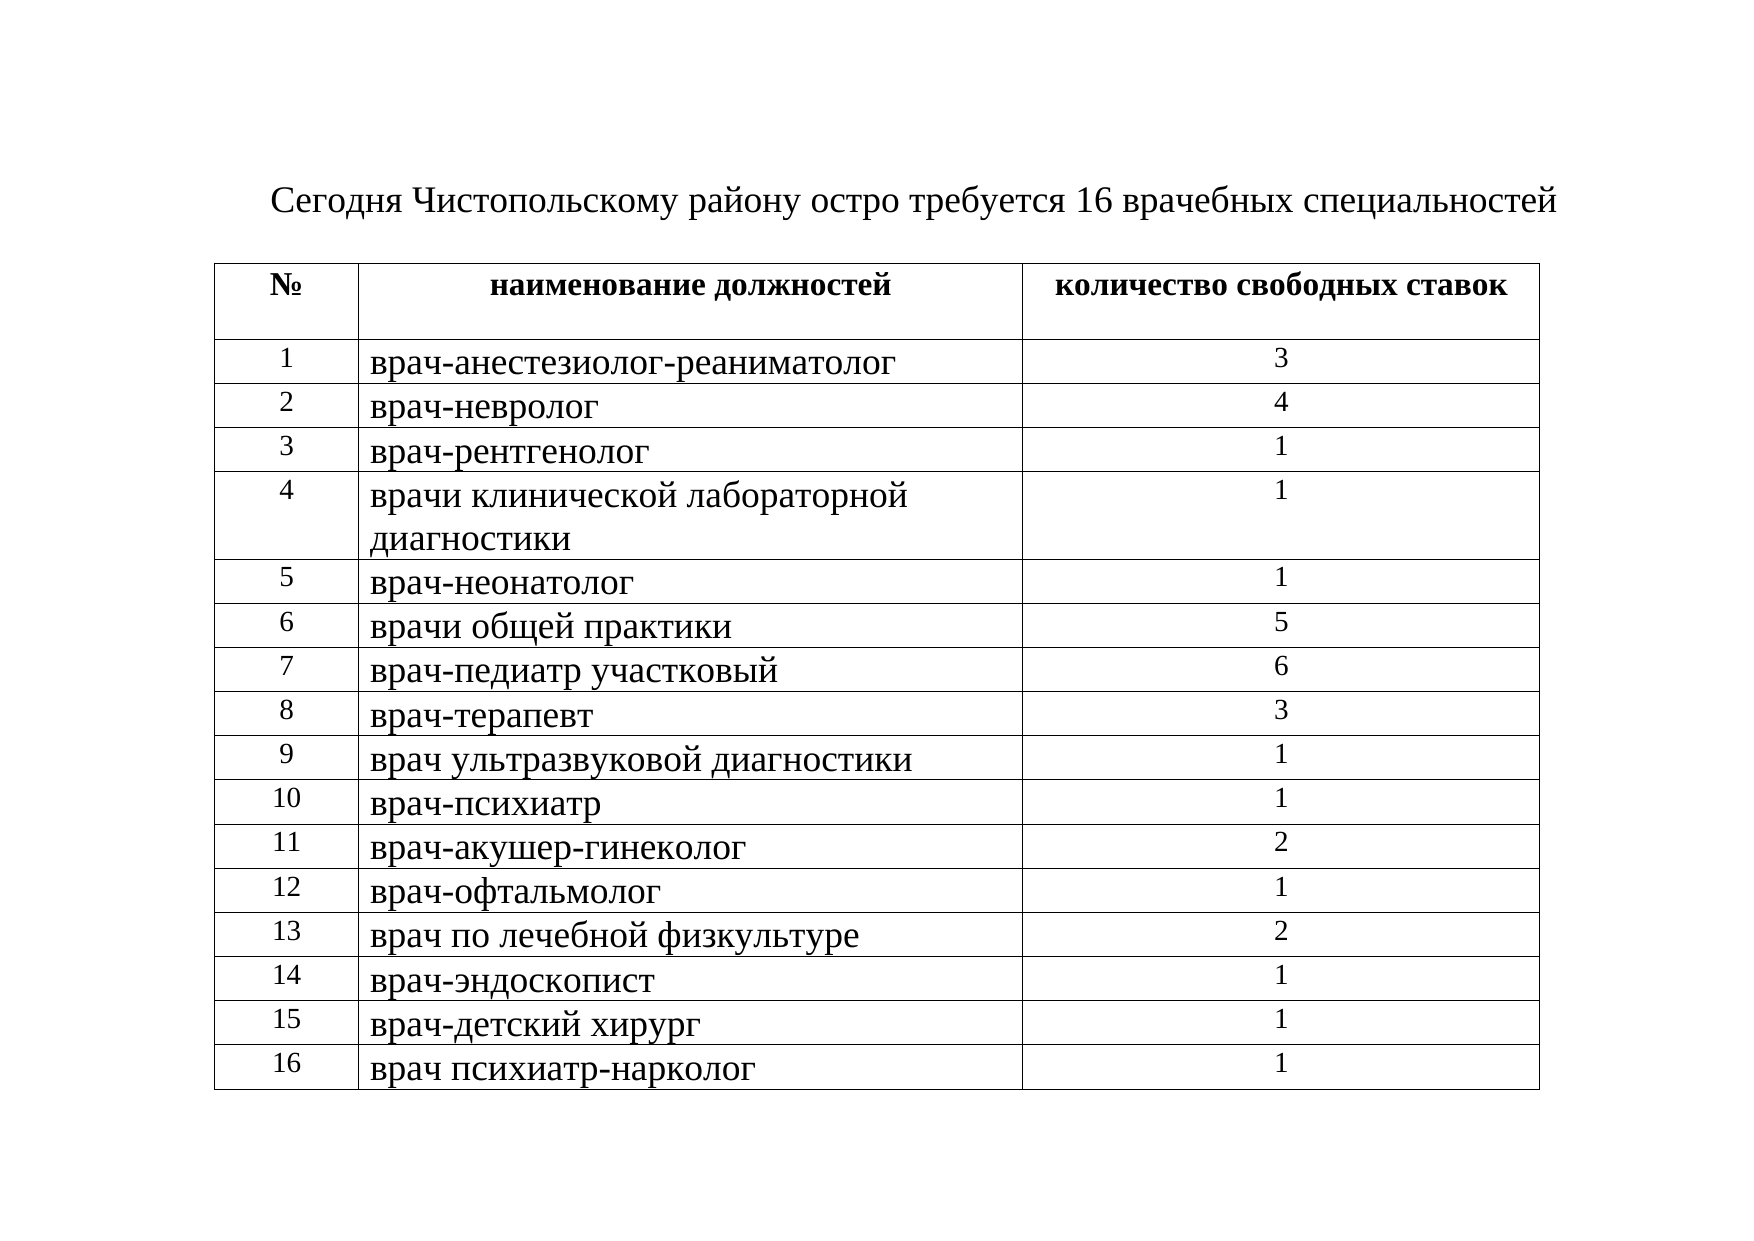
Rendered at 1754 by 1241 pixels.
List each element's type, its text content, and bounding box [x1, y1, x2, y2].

table_cell врачи клинической лабораторной диагностики [359, 472, 1022, 558]
table_cell врач-акушер-гинеколог [359, 825, 1022, 868]
table_cell 1 [1023, 957, 1539, 1000]
table_header № [215, 264, 358, 339]
table_header наименование должностей [359, 264, 1022, 339]
table_cell 15 [215, 1001, 358, 1044]
table_cell врач-терапевт [359, 692, 1022, 735]
table_cell 1 [1023, 1001, 1539, 1044]
table_cell 1 [1023, 428, 1539, 471]
text Сегодня Чистопольскому району остро требуется 16 врачебных специальностей [118, 177, 1636, 220]
table_cell 11 [215, 825, 358, 868]
table_cell врач ультразвуковой диагностики [359, 736, 1022, 779]
table_cell 8 [215, 692, 358, 735]
table_cell 2 [215, 384, 358, 427]
table_cell врач-анестезиолог-реаниматолог [359, 340, 1022, 383]
table_cell 13 [215, 913, 358, 956]
table_cell 1 [1023, 472, 1539, 558]
table_cell 7 [215, 648, 358, 691]
table_cell врач-эндоскопист [359, 957, 1022, 1000]
table_cell 1 [1023, 780, 1539, 823]
table_cell врач-рентгенолог [359, 428, 1022, 471]
table_cell 16 [215, 1045, 358, 1088]
table_cell врач-неонатолог [359, 560, 1022, 603]
table_cell 6 [215, 604, 358, 647]
table_cell 5 [1023, 604, 1539, 647]
table_cell 1 [1023, 736, 1539, 779]
table_cell 10 [215, 780, 358, 823]
table_cell 4 [1023, 384, 1539, 427]
table_cell 4 [215, 472, 358, 558]
table_cell 3 [1023, 692, 1539, 735]
table_cell врач-невролог [359, 384, 1022, 427]
table_cell врач психиатр-нарколог [359, 1045, 1022, 1088]
table_cell врач-психиатр [359, 780, 1022, 823]
table_cell врачи общей практики [359, 604, 1022, 647]
table_cell 9 [215, 736, 358, 779]
table_cell 1 [1023, 869, 1539, 912]
table_cell врач-педиатр участковый [359, 648, 1022, 691]
table_cell 1 [1023, 560, 1539, 603]
table_cell 3 [215, 428, 358, 471]
table_cell 14 [215, 957, 358, 1000]
table_cell 1 [215, 340, 358, 383]
table_cell 5 [215, 560, 358, 603]
table_cell врач-офтальмолог [359, 869, 1022, 912]
table_cell 12 [215, 869, 358, 912]
table_cell 2 [1023, 825, 1539, 868]
table_cell врач-детский хирург [359, 1001, 1022, 1044]
table_cell 1 [1023, 1045, 1539, 1088]
table_cell врач по лечебной физкультуре [359, 913, 1022, 956]
table_cell 3 [1023, 340, 1539, 383]
table_header количество свободных ставок [1023, 264, 1539, 339]
table_cell 6 [1023, 648, 1539, 691]
table_cell 2 [1023, 913, 1539, 956]
